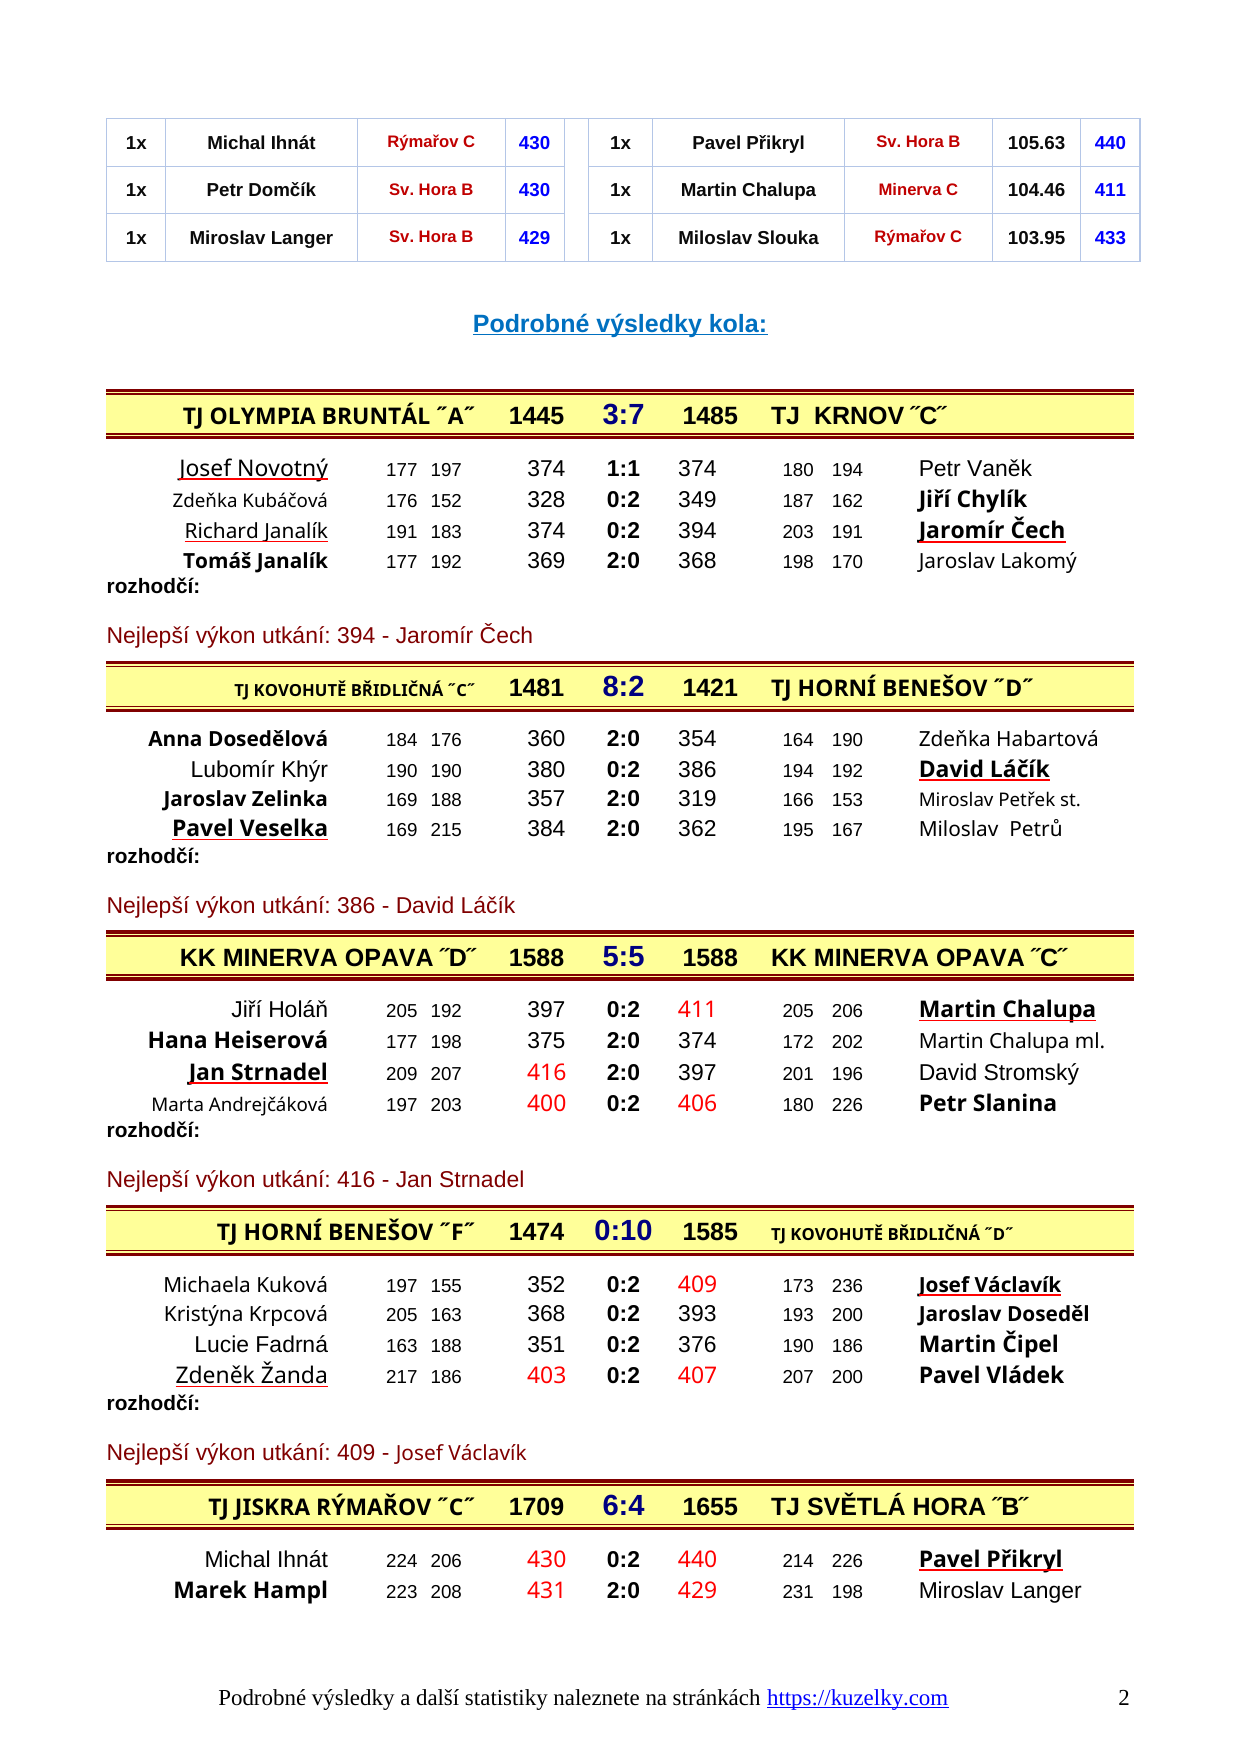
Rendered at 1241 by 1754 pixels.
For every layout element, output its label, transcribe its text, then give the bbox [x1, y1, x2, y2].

text Michaela Kuková 197 155 352 0:2 409 173 236 Josef Václavík [106, 1268, 1134, 1299]
text rozhodčí: [106, 1118, 1134, 1142]
table_cell 103.95 [993, 214, 1080, 261]
table_cell Rýmařov C [358, 119, 505, 166]
text Lucie Fadrná 163 188 351 0:2 376 190 186 Martin Čipel [106, 1328, 1134, 1359]
text Michal Ihnát 224 206 430 0:2 440 214 226 Pavel Přikryl [106, 1543, 1134, 1574]
text Pavel Veselka 169 215 384 2:0 362 195 167 Miloslav Petrů [106, 812, 1134, 844]
text Jiří Holáň 205 192 397 0:2 411 205 206 Martin Chalupa [106, 993, 1134, 1024]
text Nejlepší výkon utkání: 409 - Josef Václavík [106, 1438, 1134, 1467]
text Josef Novotný 177 197 374 1:1 374 180 194 Petr Vaněk [106, 452, 1134, 483]
text Anna Dosedělová 184 176 360 2:0 354 164 190 Zdeňka Habartová [106, 724, 1134, 753]
table_cell Pavel Přikryl [653, 119, 844, 166]
text TJ Jiskra Rýmařov ˝C˝ 1709 6:4 1655 TJ Světlá Hora ˝B˝ [106, 1486, 1134, 1524]
table_cell 1x [589, 167, 652, 213]
table_cell 440 [1081, 119, 1139, 166]
table_cell 1x [107, 214, 165, 261]
table_cell Michal Ihnát [166, 119, 357, 166]
table_cell Minerva C [845, 167, 992, 213]
text TJ Olympia Bruntál ˝A˝ 1445 3:7 1485 TJ Krnov ˝C˝ [106, 395, 1134, 433]
table_cell Miroslav Langer [166, 214, 357, 261]
text Jan Strnadel 209 207 416 2:0 397 201 196 David Stromský [106, 1056, 1134, 1087]
table_cell Petr Domčík [166, 167, 357, 213]
table_cell 1x [107, 167, 165, 213]
text KK Minerva Opava ˝D˝ 1588 5:5 1588 KK Minerva Opava ˝C˝ [106, 937, 1134, 974]
text Lubomír Khýr 190 190 380 0:2 386 194 192 David Láčík [106, 753, 1134, 784]
text Kristýna Krpcová 205 163 368 0:2 393 193 200 Jaroslav Doseděl [106, 1299, 1134, 1328]
table_cell 104.46 [993, 167, 1080, 213]
text Nejlepší výkon utkání: 416 - Jan Strnadel [106, 1166, 1134, 1192]
table_cell Sv. Hora B [358, 167, 505, 213]
text Podrobné výsledky kola: [94, 308, 1145, 337]
text TJ Kovohutě Břidličná ˝C˝ 1481 8:2 1421 TJ Horní Benešov ˝D˝ [106, 667, 1134, 706]
text Richard Janalík 191 183 374 0:2 394 203 191 Jaromír Čech [106, 514, 1134, 546]
table_cell Sv. Hora B [358, 214, 505, 261]
table_cell 1x [107, 119, 165, 166]
table_cell Miloslav Slouka [653, 214, 844, 261]
table_cell 430 [506, 119, 564, 166]
table_cell 1x [589, 214, 652, 261]
table_cell 105.63 [993, 119, 1080, 166]
table_cell 1x [589, 119, 652, 166]
text Jaroslav Zelinka 169 188 357 2:0 319 166 153 Miroslav Petřek st. [106, 784, 1134, 812]
text rozhodčí: [106, 574, 1134, 598]
table_cell 429 [506, 214, 564, 261]
text Zdeněk Žanda 217 186 403 0:2 407 207 200 Pavel Vládek [106, 1359, 1134, 1390]
text rozhodčí: [106, 844, 1134, 868]
text TJ Horní Benešov ˝F˝ 1474 0:10 1585 TJ Kovohutě Břidličná ˝D˝ [106, 1211, 1134, 1250]
table_cell Martin Chalupa [653, 167, 844, 213]
table_cell Rýmařov C [845, 214, 992, 261]
text Marta Andrejčáková 197 203 400 0:2 406 180 226 Petr Slanina [106, 1087, 1134, 1118]
text Nejlepší výkon utkání: 394 - Jaromír Čech [106, 622, 1134, 648]
text rozhodčí: [106, 1390, 1134, 1414]
text Zdeňka Kubáčová 176 152 328 0:2 349 187 162 Jiří Chylík [106, 483, 1134, 514]
text Tomáš Janalík 177 192 369 2:0 368 198 170 Jaroslav Lakomý [106, 546, 1134, 574]
text Nejlepší výkon utkání: 386 - David Láčík [106, 892, 1134, 918]
table_cell 433 [1081, 214, 1139, 261]
text Hana Heiserová 177 198 375 2:0 374 172 202 Martin Chalupa ml. [106, 1024, 1134, 1056]
table_cell 430 [506, 167, 564, 213]
table_cell 411 [1081, 167, 1139, 213]
table_cell Sv. Hora B [845, 119, 992, 166]
text Marek Hampl 223 208 431 2:0 429 231 198 Miroslav Langer [106, 1574, 1134, 1605]
